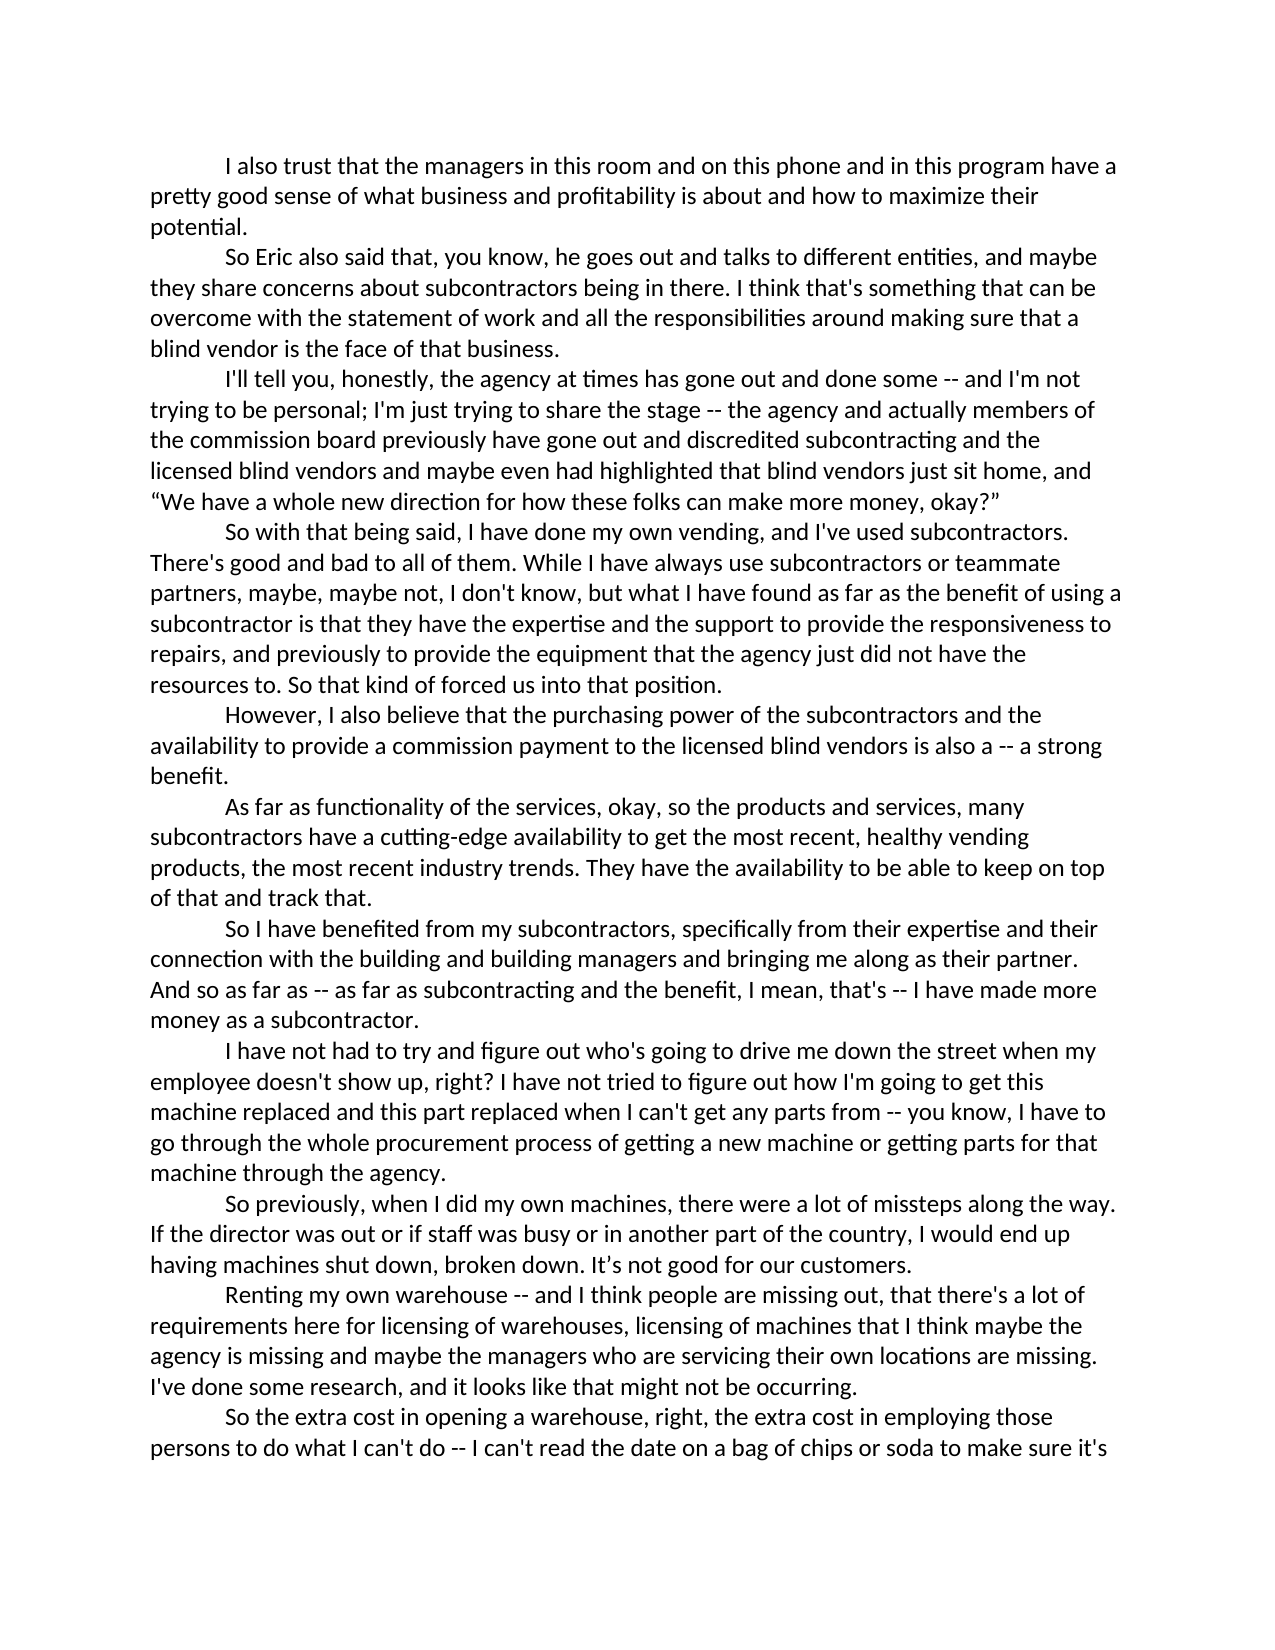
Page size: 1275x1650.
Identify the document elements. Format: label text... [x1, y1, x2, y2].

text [150, 1401, 1125, 1462]
text So Eric also said that, you know, he goes out and talks to different entities, and maybe they share concerns about subcontractors being in there. I think that's something that can be overcome with the statement of work and all the responsibilities around making sure that a blind vendor is the face of that business. [150, 242, 1125, 364]
text So with that being said, I have done my own vending, and I've used subcontractors. There's good and bad to all of them. While I have always use subcontractors or teammate partners, maybe, maybe not, I don't know, but what I have found as far as the benefit of using a subcontractor is that they have the expertise and the support to provide the responsiveness to repairs, and previously to provide the equipment that the agency just did not have the resources to. So that kind of forced us into that position. [150, 516, 1125, 699]
text I'll tell you, honestly, the agency at times has gone out and done some -- and I'm not trying to be personal; I'm just trying to share the stage -- the agency and actually members of the commission board previously have gone out and discredited subcontracting and the licensed blind vendors and maybe even had highlighted that blind vendors just sit home, and “We have a whole new direction for how these folks can make more money, okay?” [150, 364, 1125, 516]
text However, I also believe that the purchasing power of the subcontractors and the availability to provide a commission payment to the licensed blind vendors is also a -- a strong benefit. [150, 699, 1125, 791]
text I also trust that the managers in this room and on this phone and in this program have a pretty good sense of what business and profitability is about and how to maximize their potential. [150, 150, 1125, 242]
text I have not had to try and figure out who's going to drive me down the street when my employee doesn't show up, right? I have not tried to figure out how I'm going to get this machine replaced and this part replaced when I can't get any parts from -- you know, I have to go through the whole procurement process of getting a new machine or getting parts for that machine through the agency. [150, 1035, 1125, 1188]
text Renting my own warehouse -- and I think people are missing out, that there's a lot of requirements here for licensing of warehouses, licensing of machines that I think maybe the agency is missing and maybe the managers who are servicing their own locations are missing. I've done some research, and it looks like that might not be occurring. [150, 1279, 1125, 1401]
text So previously, when I did my own machines, there were a lot of missteps along the way. If the director was out or if staff was busy or in another part of the country, I would end up having machines shut down, broken down. It’s not good for our customers. [150, 1188, 1125, 1279]
text As far as functionality of the services, okay, so the products and services, many subcontractors have a cutting-edge availability to get the most recent, healthy vending products, the most recent industry trends. They have the availability to be able to keep on top of that and track that. [150, 791, 1125, 913]
text So I have benefited from my subcontractors, specifically from their expertise and their connection with the building and building managers and bringing me along as their partner. And so as far as -- as far as subcontracting and the benefit, I mean, that's -- I have made more money as a subcontractor. [150, 913, 1125, 1035]
